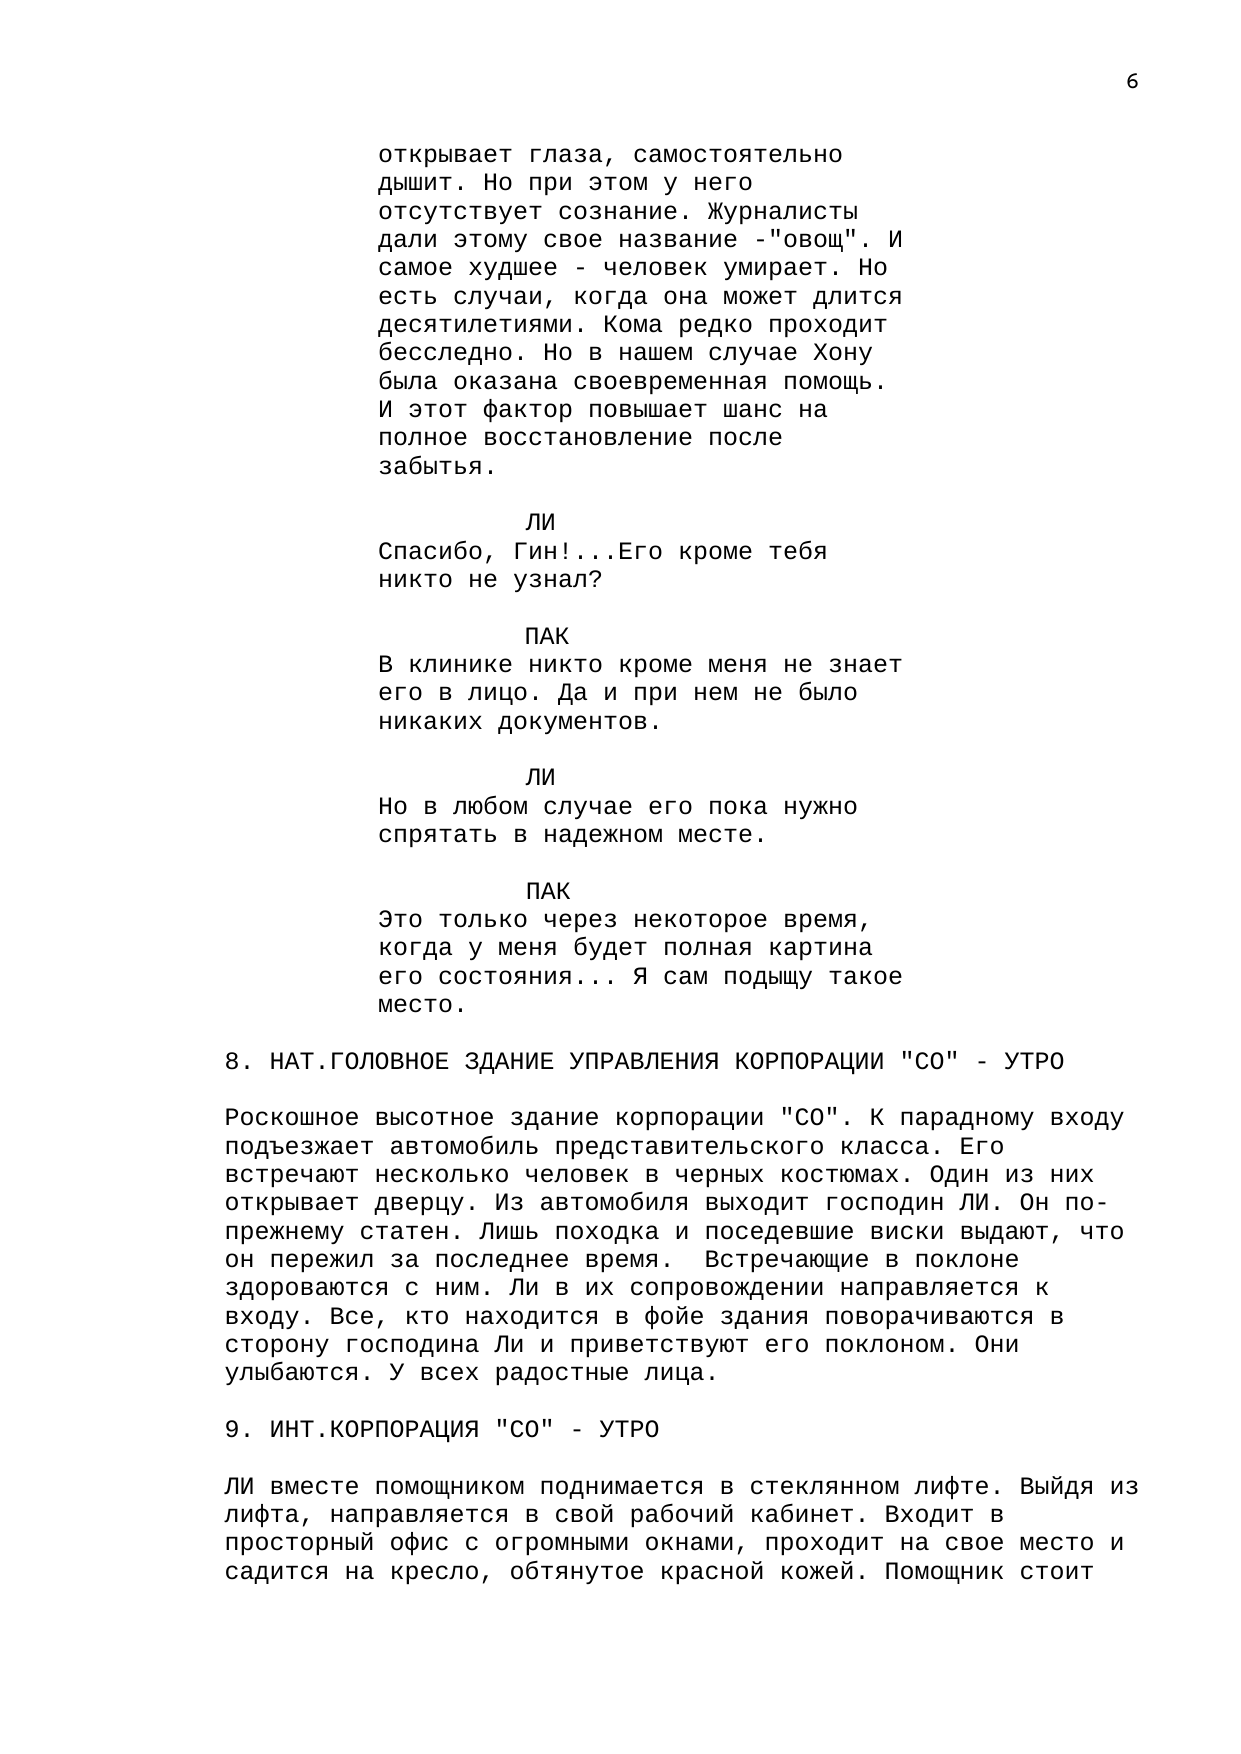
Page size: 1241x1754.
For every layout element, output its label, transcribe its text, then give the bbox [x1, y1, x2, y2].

text Но в любом случае его пока нужно спрятать в надежном месте. [378, 793, 904, 850]
text Спасибо, Гин!...Его кроме тебя никто не узнал? [378, 538, 904, 595]
text Роскошное высотное здание корпорации "СО". К парадному входу подъезжает автомобиль представительского класса. Его встречают несколько человек в черных костюмах. Один из них открывает дверцу. Из автомобиля выходит господин ЛИ. Он по-прежнему статен. Лишь походка и поседевшие виски выдают, что он пережил за последнее время. Встречающие в поклоне здороваются с ним. Ли в их сопровождении направляется к входу. Все, кто находится в фойе здания поворачиваются в сторону господина Ли и приветствуют его поклоном. Они улыбаются. У всех радостные лица. [224, 1105, 1140, 1388]
text В клинике никто кроме меня не знает его в лицо. Да и при нем не было никаких документов. [378, 652, 904, 737]
text Это только через некоторое время, когда у меня будет полная картина его состояния... Я сам подыщу такое место. [378, 907, 904, 1020]
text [378, 142, 904, 482]
text 8. НАТ.ГОЛОВНОЕ ЗДАНИЕ УПРАВЛЕНИЯ КОРПОРАЦИИ "СО" - УТРО [224, 1048, 1140, 1077]
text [224, 1473, 1140, 1587]
text ЛИ [526, 765, 1107, 793]
text ПАК [224, 623, 1107, 652]
text ПАК [526, 878, 1107, 907]
text 9. ИНТ.КОРПОРАЦИЯ "СО" - УТРО [224, 1417, 1140, 1445]
text ЛИ [526, 510, 1107, 538]
